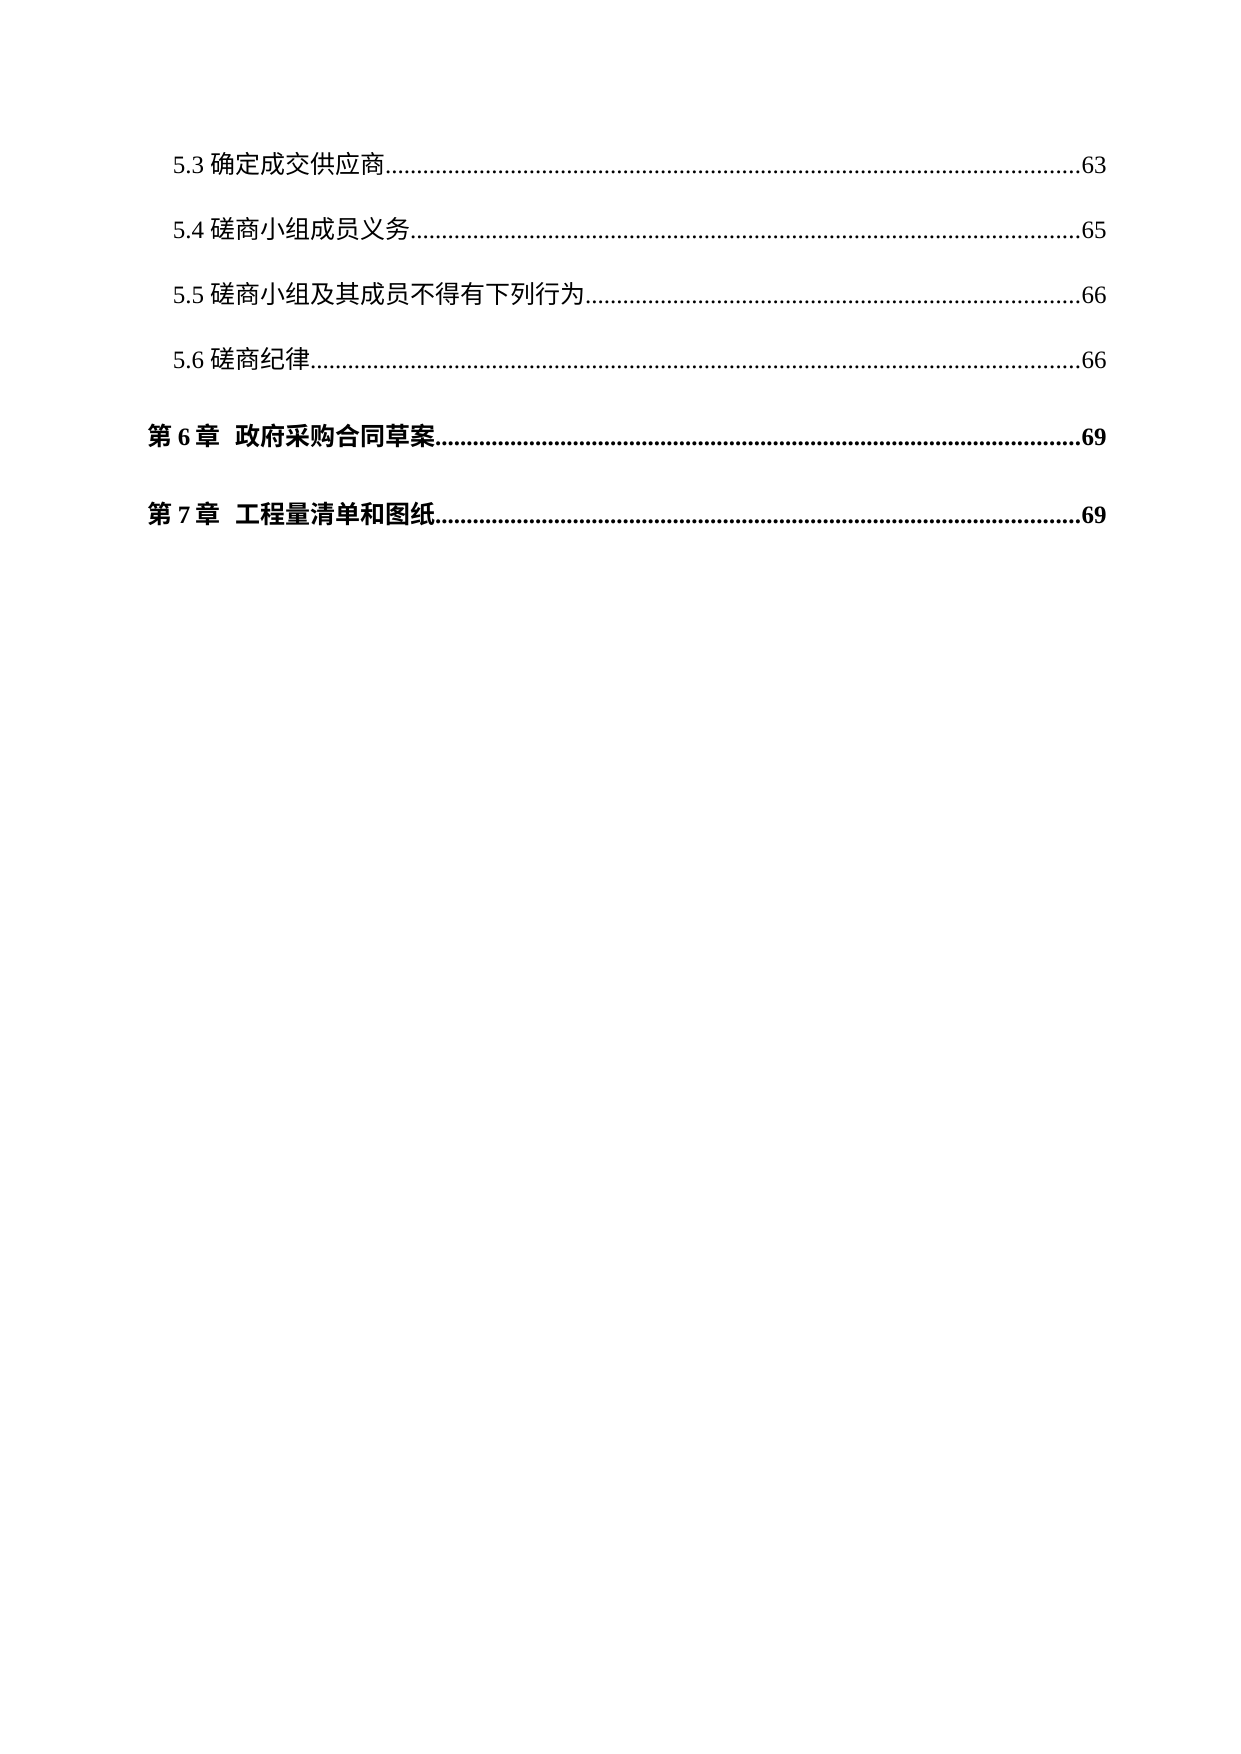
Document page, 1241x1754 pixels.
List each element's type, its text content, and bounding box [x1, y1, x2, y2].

text 5.3 确定成交供应商 63 [173, 130, 1107, 195]
text 第6章 政府采购合同草案 69 [148, 402, 1107, 467]
text 5.5 磋商小组及其成员不得有下列行为 66 [173, 260, 1107, 325]
text 第7章 工程量清单和图纸 69 [148, 480, 1107, 545]
text 5.6 磋商纪律 66 [173, 325, 1107, 390]
text 5.4 磋商小组成员义务 65 [173, 195, 1107, 260]
